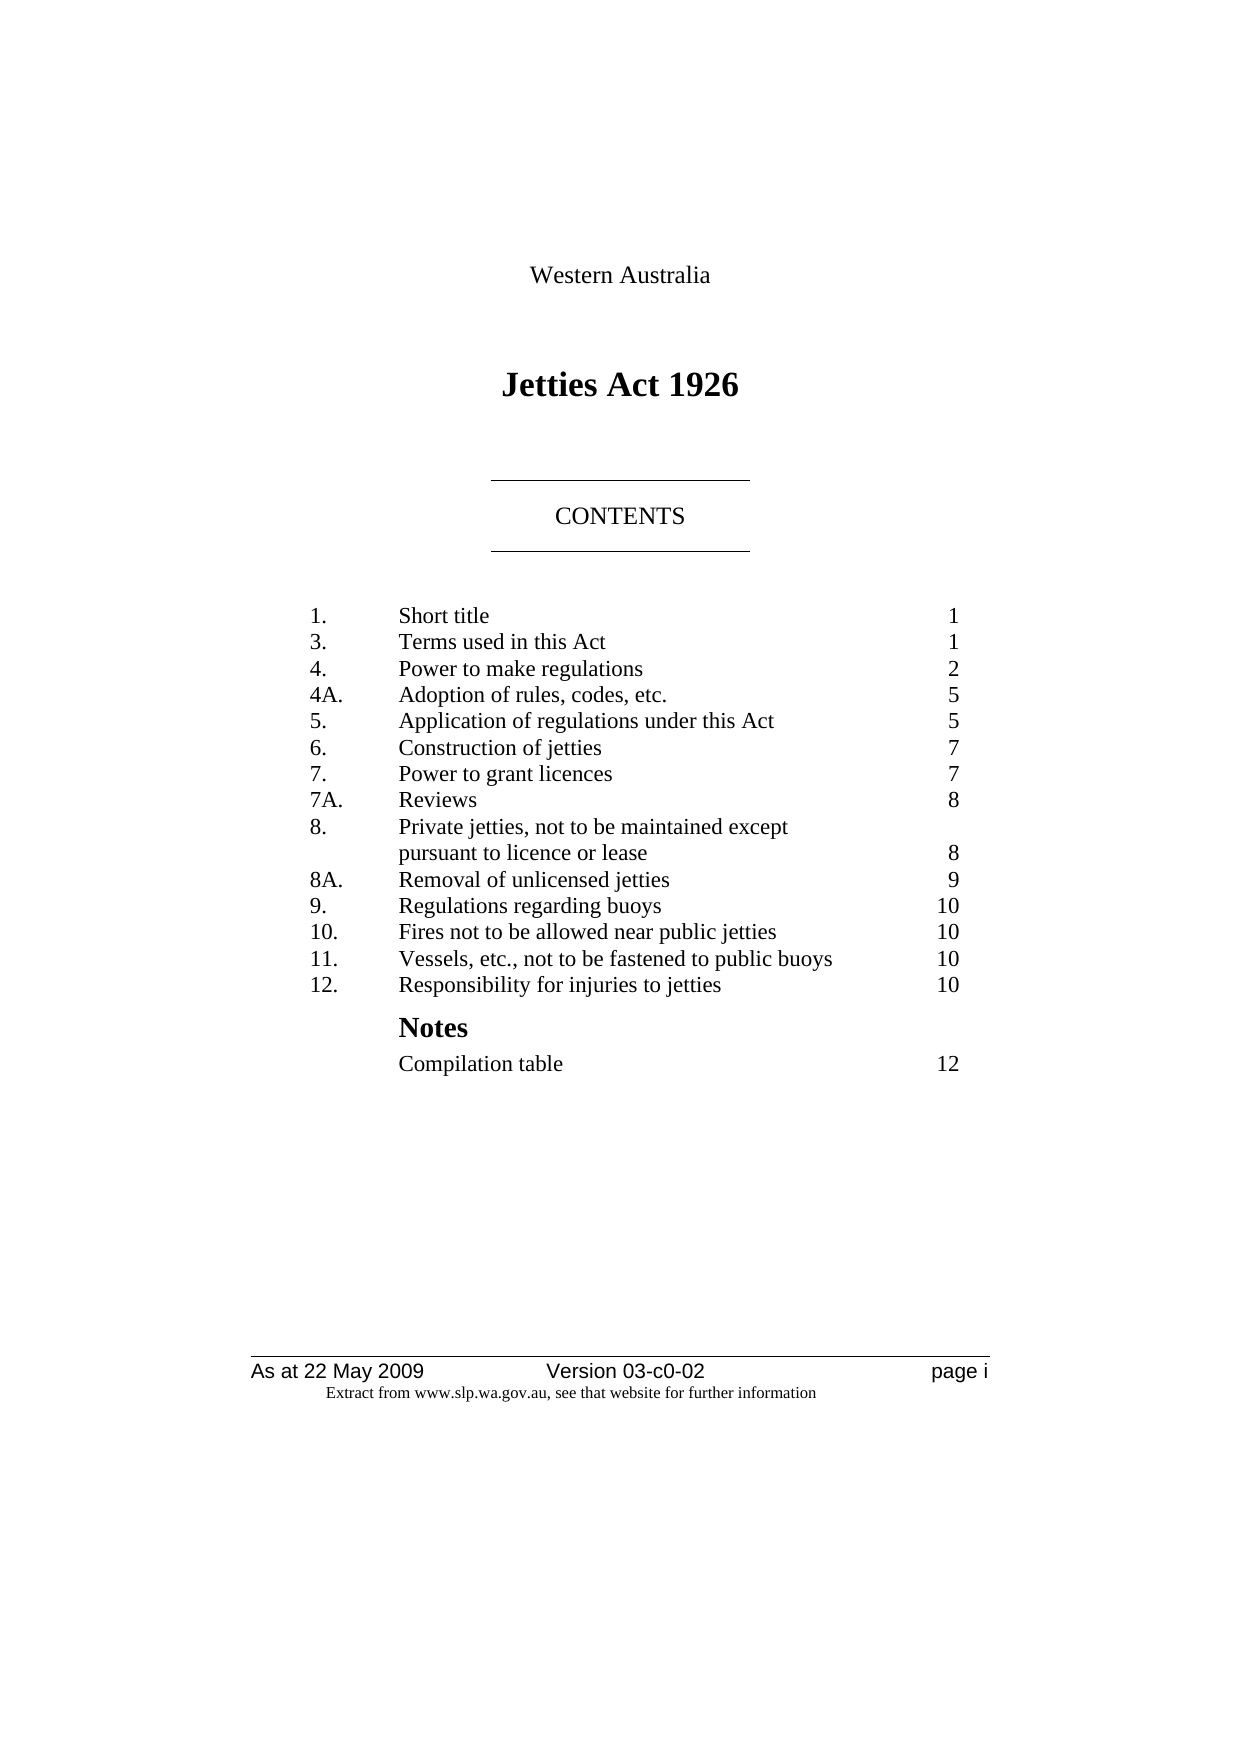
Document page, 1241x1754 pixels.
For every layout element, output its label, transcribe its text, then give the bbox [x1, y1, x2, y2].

text 11. Vessels, etc., not to be fastened to public buoys 10 [309, 945, 872, 971]
text 3. Terms used in this Act 1 [309, 628, 872, 655]
text 10. Fires not to be allowed near public jetties 10 [309, 918, 872, 945]
text 5. Application of regulations under this Act 5 [309, 707, 872, 734]
text CONTENTS [491, 481, 750, 551]
text Notes [398, 1010, 872, 1043]
text 8. Private jetties, not to be maintained except pursuant to licence or lease 8 [309, 813, 872, 866]
text 4A. Adoption of rules, codes, etc. 5 [309, 681, 872, 707]
text Western Australia [251, 260, 990, 289]
text 4. Power to make regulations 2 [309, 655, 872, 681]
text 7A. Reviews 8 [309, 787, 872, 813]
text -1. Short title 1 [309, 602, 872, 628]
text 6. Construction of jetties 7 [309, 734, 872, 760]
text Jetties Act 1926 [251, 364, 990, 404]
text Compilation table 12 [309, 1050, 872, 1076]
text 7. Power to grant licences 7 [309, 760, 872, 787]
text 8A. Removal of unlicensed jetties 9 [309, 866, 872, 892]
text 12. Responsibility for injuries to jetties 10 [309, 971, 872, 997]
text 9. Regulations regarding buoys 10 [309, 892, 872, 918]
